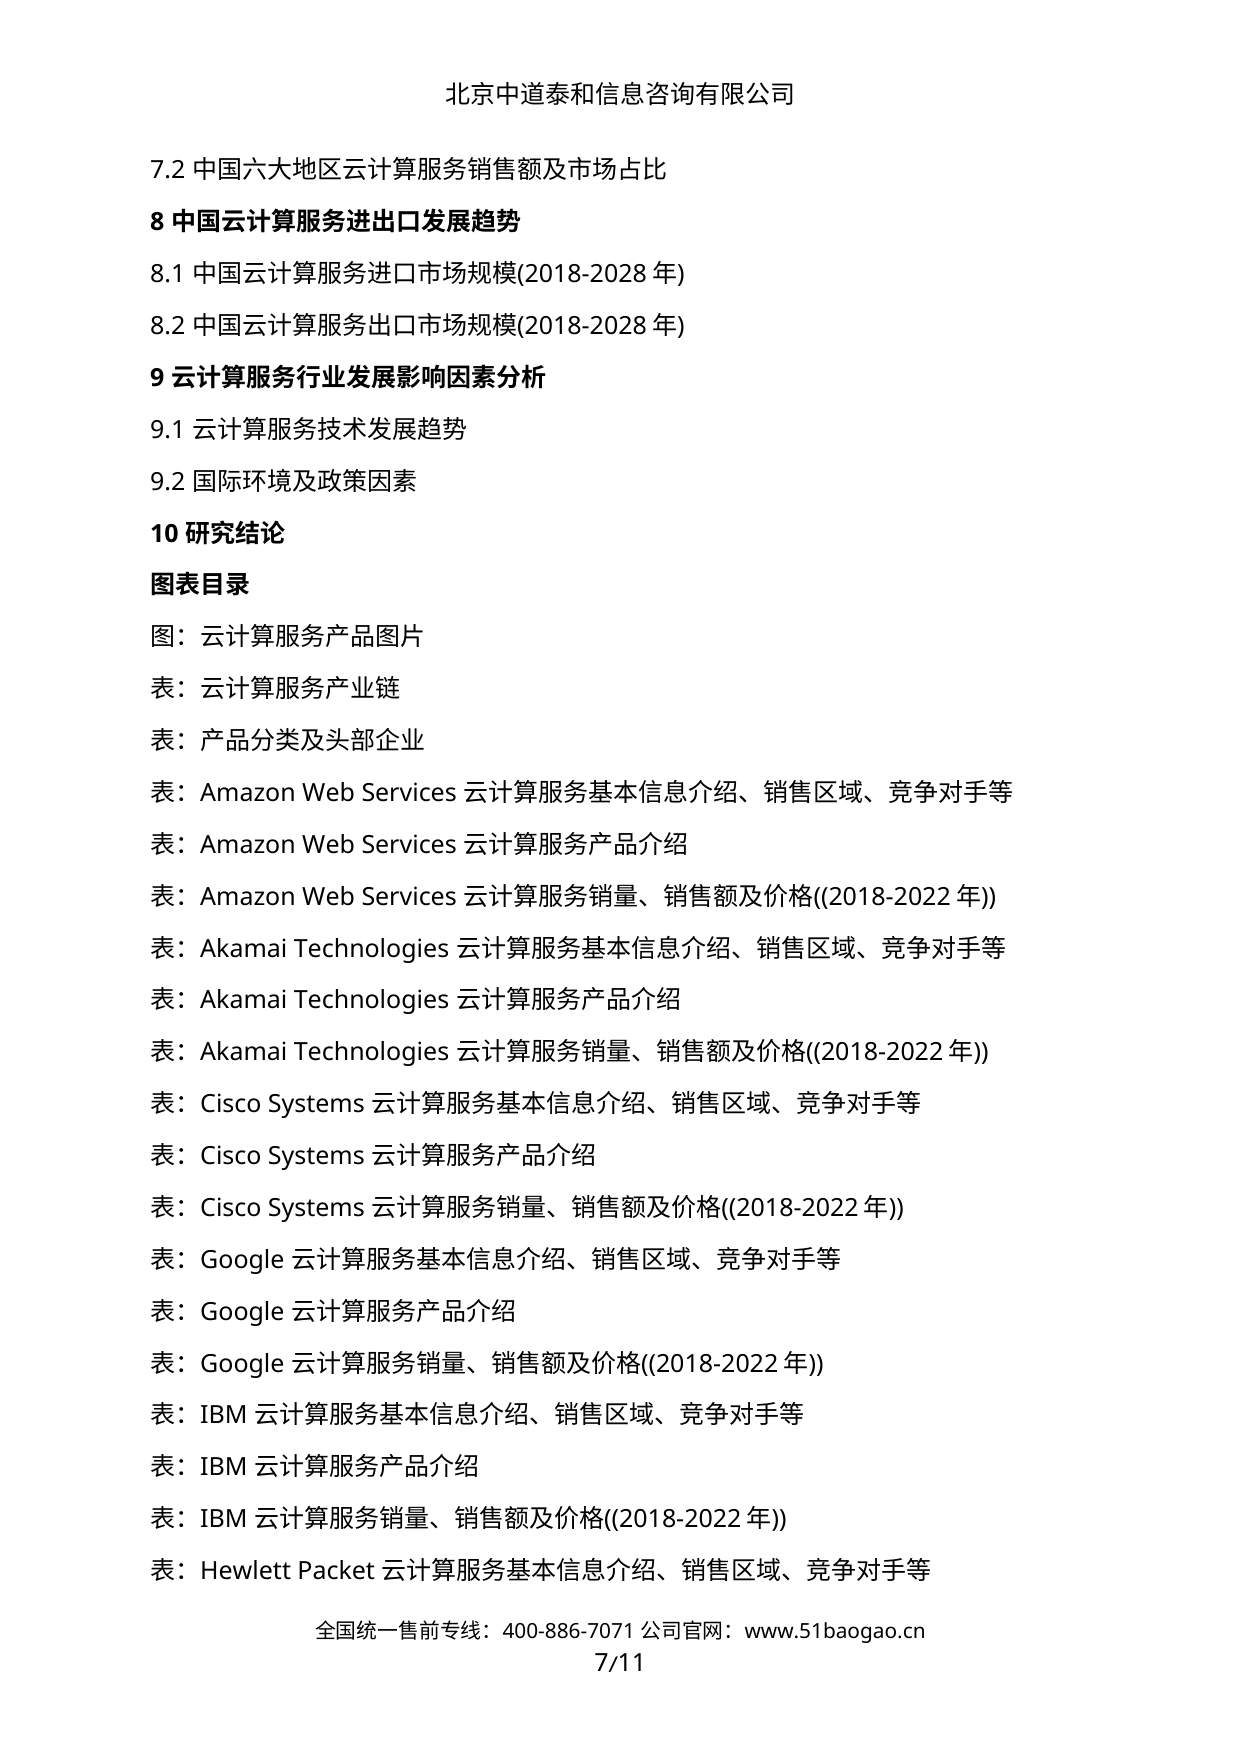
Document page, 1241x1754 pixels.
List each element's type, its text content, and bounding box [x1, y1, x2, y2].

text 表：Amazon Web Services 云计算服务基本信息介绍、销售区域、竞争对手等 [150, 772, 1090, 809]
text 表：Hewlett Packet 云计算服务基本信息介绍、销售区域、竞争对手等 [150, 1551, 1090, 1587]
text 表：Google 云计算服务销量、销售额及价格((2018-2022年)) [150, 1343, 1090, 1379]
text 表：云计算服务产业链 [150, 669, 1090, 705]
text 图：云计算服务产品图片 [150, 617, 1090, 653]
text 表：IBM 云计算服务产品介绍 [150, 1447, 1090, 1483]
text 表：Akamai Technologies 云计算服务基本信息介绍、销售区域、竞争对手等 [150, 928, 1090, 964]
text 表：IBM 云计算服务基本信息介绍、销售区域、竞争对手等 [150, 1395, 1090, 1431]
text 9.1 云计算服务技术发展趋势 [150, 409, 1090, 446]
text 表：Cisco Systems 云计算服务产品介绍 [150, 1136, 1090, 1172]
text 表：Cisco Systems 云计算服务销量、销售额及价格((2018-2022年)) [150, 1187, 1090, 1224]
text 表：产品分类及头部企业 [150, 721, 1090, 757]
text 9 云计算服务行业发展影响因素分析 [150, 357, 1090, 394]
text 表：Cisco Systems 云计算服务基本信息介绍、销售区域、竞争对手等 [150, 1084, 1090, 1120]
text 8.1 中国云计算服务进口市场规模(2018-2028年) [150, 254, 1090, 290]
text 9.2 国际环境及政策因素 [150, 461, 1090, 497]
text 表：Google 云计算服务基本信息介绍、销售区域、竞争对手等 [150, 1239, 1090, 1276]
text 表：Akamai Technologies 云计算服务产品介绍 [150, 980, 1090, 1016]
text 表：IBM 云计算服务销量、销售额及价格((2018-2022年)) [150, 1499, 1090, 1535]
text 表：Google 云计算服务产品介绍 [150, 1291, 1090, 1327]
text 表：Amazon Web Services 云计算服务产品介绍 [150, 824, 1090, 861]
text 图表目录 [150, 565, 1090, 601]
text 表：Akamai Technologies 云计算服务销量、销售额及价格((2018-2022年)) [150, 1032, 1090, 1068]
text 8.2 中国云计算服务出口市场规模(2018-2028年) [150, 306, 1090, 342]
text 10 研究结论 [150, 513, 1090, 549]
text 7.2 中国六大地区云计算服务销售额及市场占比 [150, 150, 1090, 186]
text 表：Amazon Web Services 云计算服务销量、销售额及价格((2018-2022年)) [150, 876, 1090, 912]
text 8 中国云计算服务进出口发展趋势 [150, 202, 1090, 238]
